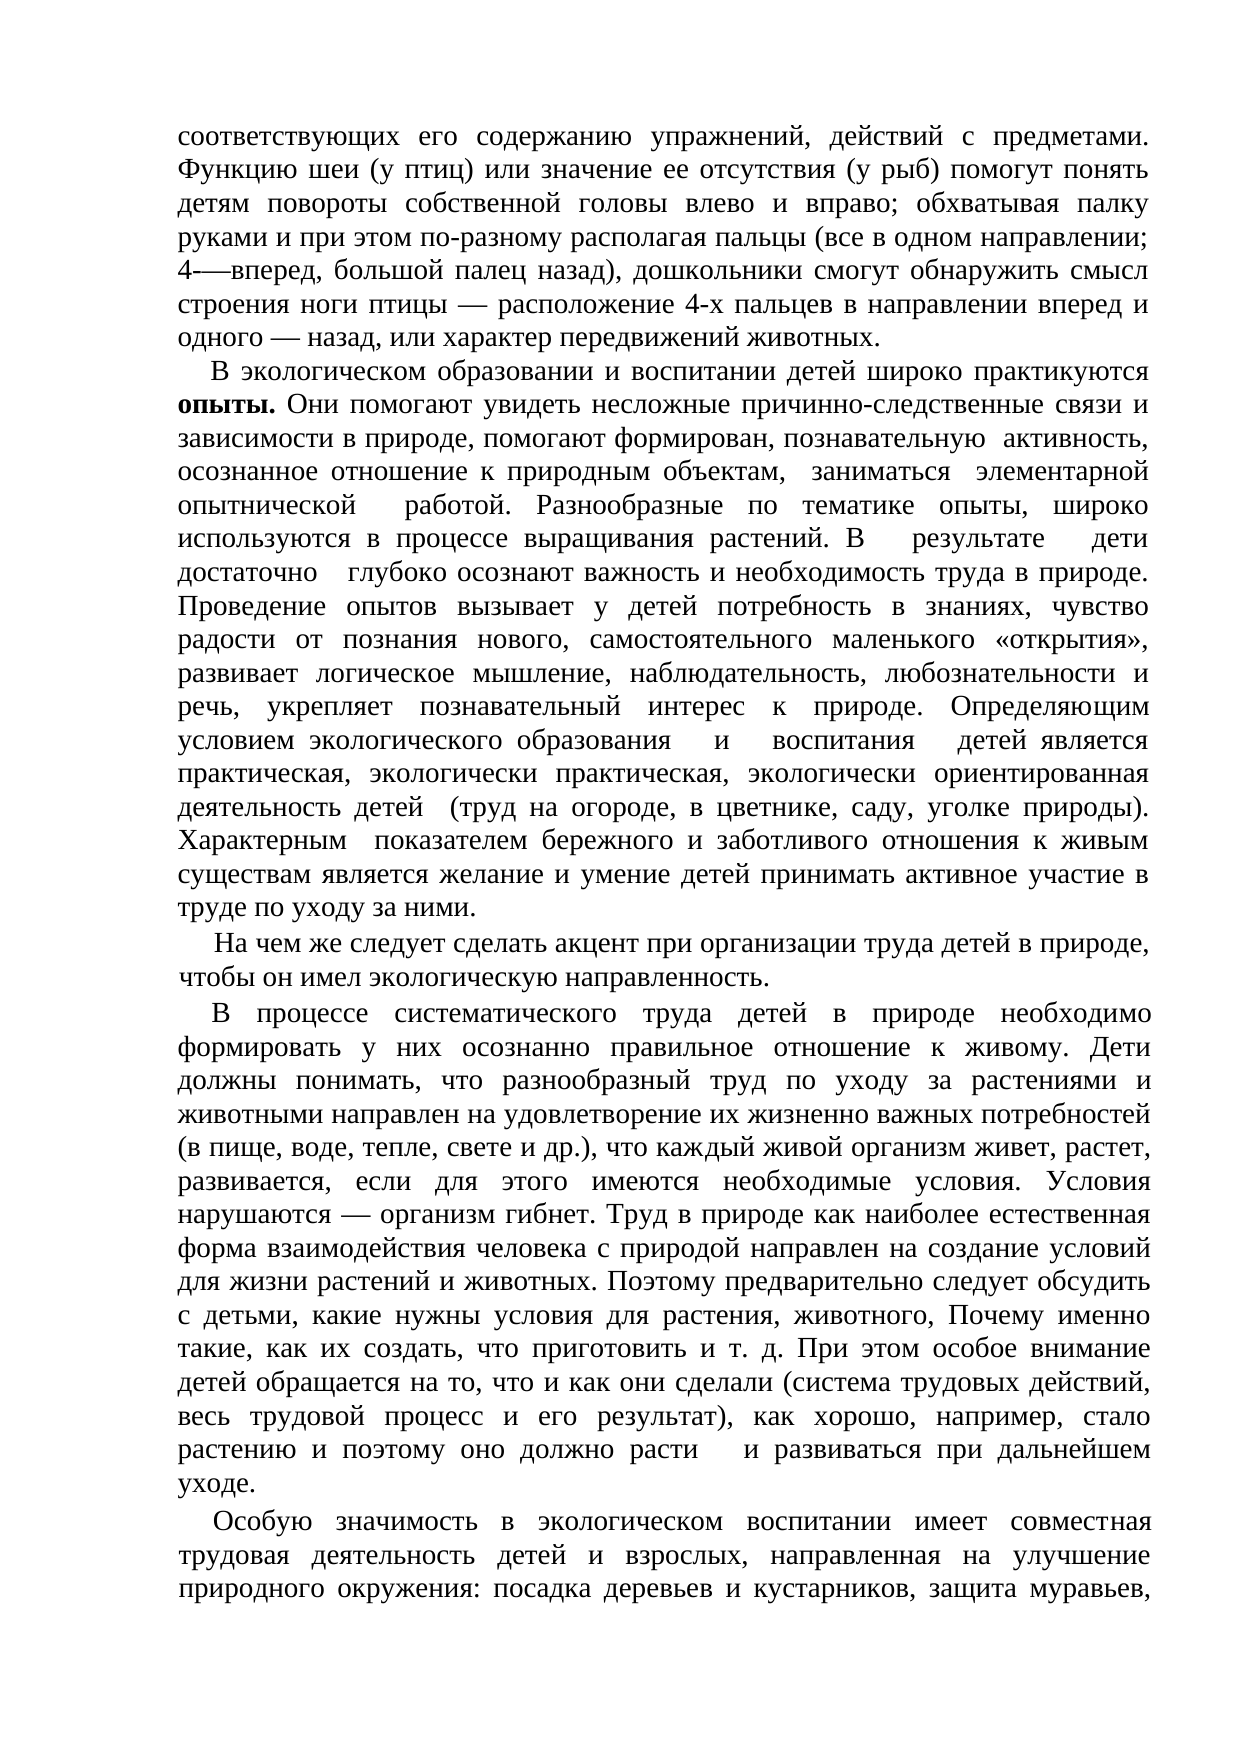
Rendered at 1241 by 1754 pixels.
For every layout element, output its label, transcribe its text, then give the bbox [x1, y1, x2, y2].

text В процессе систематического труда детей в природе необходимо формировать у них осознанно правильное отношение к живому. Дети должны понимать, что разнообразный труд по уходу за растениями и животными направлен на удовлетворение их жизненно важных потребностей (в пище, воде, тепле, свете и др.), что каждый живой организм живет, растет, развивается, если для этого имеются необходимые условия. Условия нарушаются — организм гибнет. Труд в природе как наиболее естественная форма взаимодействия человека с природой направлен на создание условий для жизни растений и животных. Поэтому предварительно следует обсудить с детьми, какие нужны условия для растения, животного, Почему именно такие, как их создать, что приготовить и т. д. При этом особое внимание детей обращается на то, что и как они сделали (система трудовых действий, весь трудовой процесс и его результат), как хорошо, например, стало растению и поэтому оно должно расти и развиваться при дальнейшем уходе. [177, 995, 1152, 1498]
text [178, 1503, 1152, 1604]
text В экологическом образовании и воспитании детей широко практикуются опыты. Они помогают увидеть несложные причинно-следственные связи и зависимости в природе, помогают формирован, познавательную активность, осознанное отношение к природным объектам, заниматься элементарной опытнической работой. Разнообразные по тематике опыты, широко используются в процессе выращивания растений. В результате дети достаточно глубоко осознают важность и необходимость труда в природе. Проведение опытов вызывает у детей потребность в знаниях, чувство радости от познания нового, самостоятельного маленького «открытия», развивает логическое мышление, наблюдательность, любознательности и речь, укрепляет познавательный интерес к природе. Определяющим условием экологического образования и воспитания детей является практическая, экологически практическая, экологически ориентированная деятельность детей (труд на огороде, в цветнике, саду, уголке природы). Характерным показателем бережного и заботливого отношения к живым существам является желание и умение детей принимать активное участие в труде по уходу за ними. [177, 353, 1150, 923]
text На чем же следует сделать акцент при организации труда детей в природе, чтобы он имел экологическую направленность. [179, 926, 1151, 993]
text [177, 118, 1150, 353]
